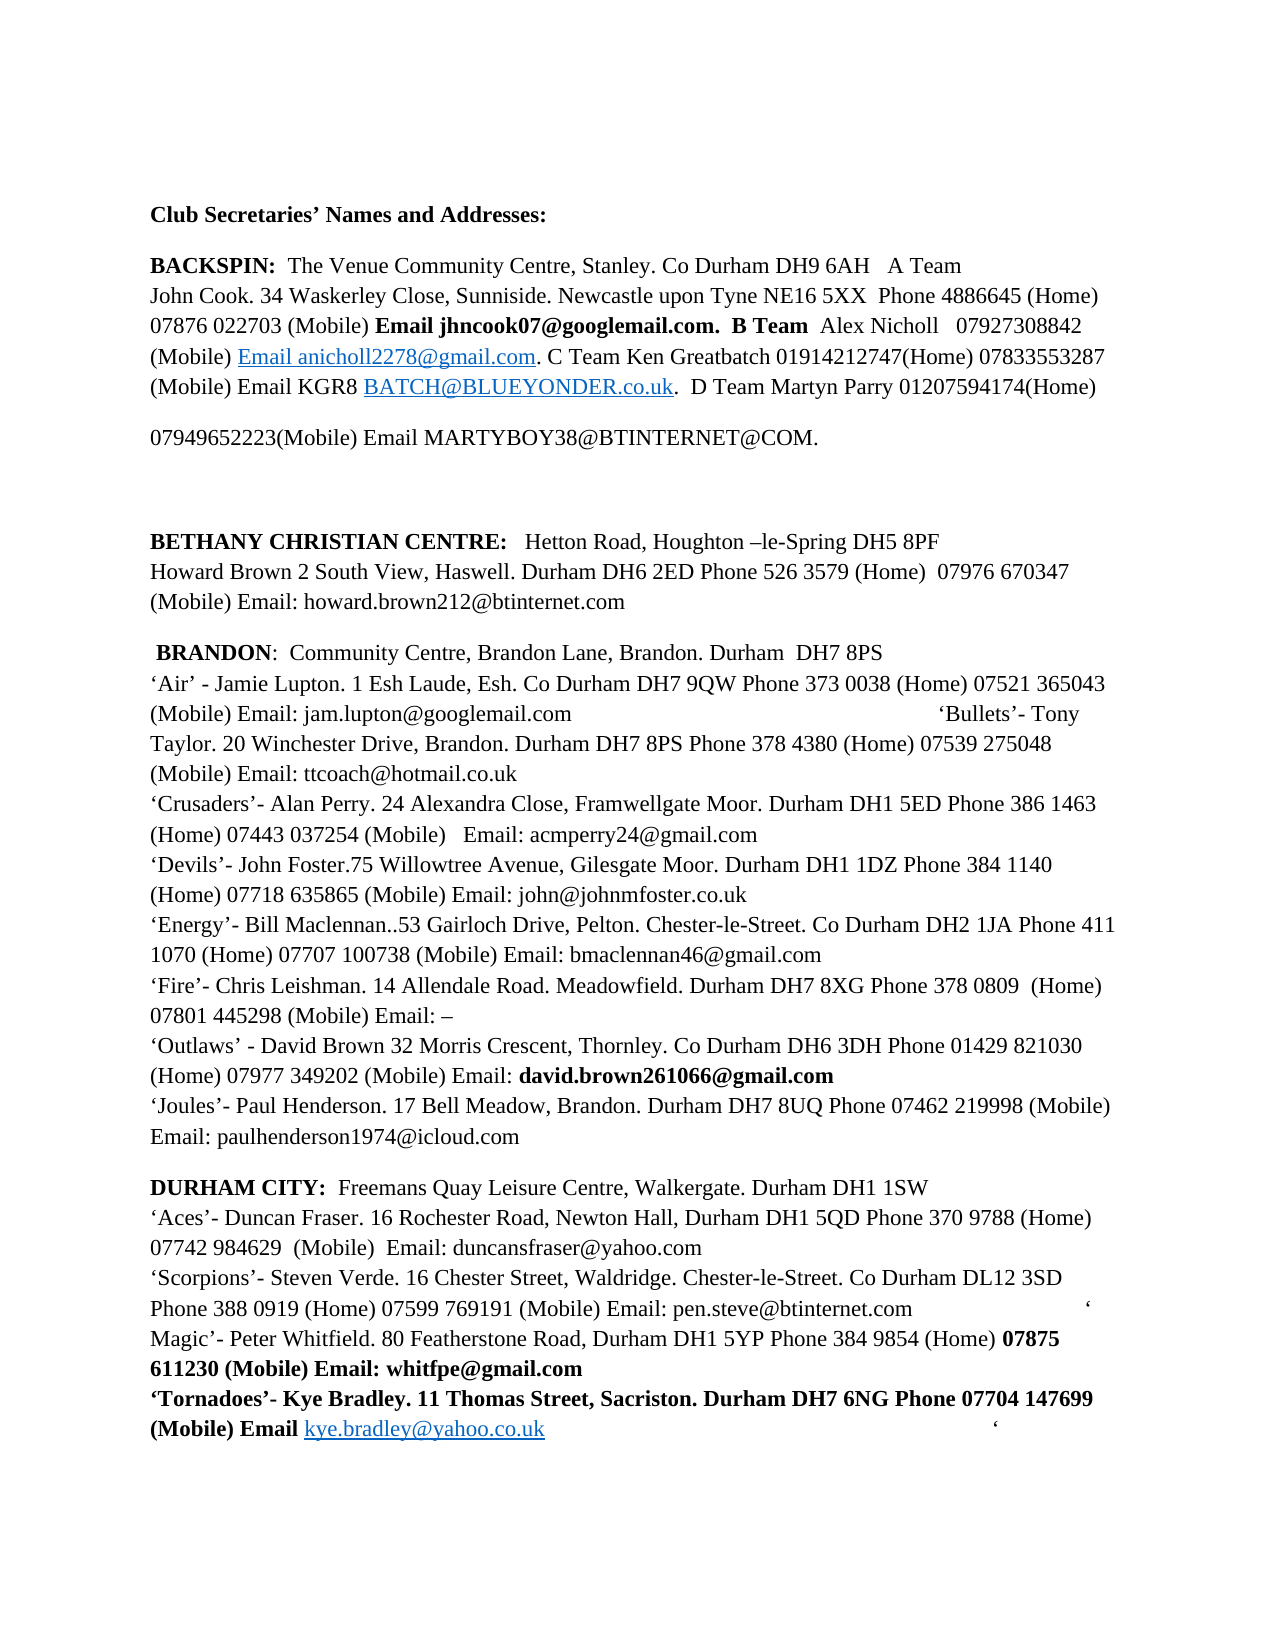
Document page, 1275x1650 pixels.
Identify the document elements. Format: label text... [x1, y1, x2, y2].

text BETHANY CHRISTIAN CENTRE: Hetton Road, Houghton –le-Spring DH5 8PF Howard Brown 2 South View, Haswell. Durham DH6 2ED Phone 526 3579 (Home) 07976 670347 (Mobile) Email: howard.brown212@btinternet.com [150, 528, 1125, 615]
text BRANDON: Community Centre, Brandon Lane, Brandon. Durham DH7 8PS ‘Air’ - Jamie Lupton. 1 Esh Laude, Esh. Co Durham DH7 9QW Phone 373 0038 (Home) 07521 365043 (Mobile) Email: jam.lupton@googlemail.com ‘Bullets’- Tony Taylor. 20 Winchester Drive, Brandon. Durham DH7 8PS Phone 378 4380 (Home) 07539 275048 (Mobile) Email: ttcoach@hotmail.co.uk ‘Crusaders’- Alan Perry. 24 Alexandra Close, Framwellgate Moor. Durham DH1 5ED Phone 386 1463 (Home) 07443 037254 (Mobile) Email: acmperry24@gmail.com ‘Devils’- John Foster.75 Willowtree Avenue, Gilesgate Moor. Durham DH1 1DZ Phone 384 1140 (Home) 07718 635865 (Mobile) Email: john@johnmfoster.co.uk ‘Energy’- Bill Maclennan..53 Gairloch Drive, Pelton. Chester-le-Street. Co Durham DH2 1JA Phone 411 1070 (Home) 07707 100738 (Mobile) Email: bmaclennan46@gmail.com ‘Fire’- Chris Leishman. 14 Allendale Road. Meadowfield. Durham DH7 8XG Phone 378 0809 (Home) 07801 445298 (Mobile) Email: – ‘Outlaws’ - David Brown 32 Morris Crescent, Thornley. Co Durham DH6 3DH Phone 01429 821030 (Home) 07977 349202 (Mobile) Email: david.brown261066@gmail.com ‘Joules’- Paul Henderson. 17 Bell Meadow, Brandon. Durham DH7 8UQ Phone 07462 219998 (Mobile) Email: paulhenderson1974@icloud.com [150, 639, 1125, 1149]
text Club Secretaries’ Names and Addresses: [150, 201, 1125, 227]
text BACKSPIN: The Venue Community Centre, Stanley. Co Durham DH9 6AH A Team John Cook. 34 Waskerley Close, Sunniside. Newcastle upon Tyne NE16 5XX Phone 4886645 (Home) 07876 022703 (Mobile) Email jhncook07@googlemail.com. B Team Alex Nicholl 07927308842 (Mobile) Email anicholl2278@gmail.com. C Team Ken Greatbatch 01914212747(Home) 07833553287 (Mobile) Email KGR8 BATCH@BLUEYONDER.co.uk. D Team Martyn Parry 01207594174(Home) [150, 252, 1125, 399]
text DURHAM CITY: Freemans Quay Leisure Centre, Walkergate. Durham DH1 1SW ‘Aces’- Duncan Fraser. 16 Rochester Road, Newton Hall, Durham DH1 5QD Phone 370 9788 (Home) 07742 984629 (Mobile) Email: duncansfraser@yahoo.com ‘Scorpions’- Steven Verde. 16 Chester Street, Waldridge. Chester-le-Street. Co Durham DL12 3SD Phone 388 0919 (Home) 07599 769191 (Mobile) Email: pen.steve@btinternet.com ‘ Magic’- Peter Whitfield. 80 Featherstone Road, Durham DH1 5YP Phone 384 9854 (Home) 07875 611230 (Mobile) Email: whitfpe@gmail.com ‘Tornadoes’- Kye Bradley. 11 Thomas Street, Sacriston. Durham DH7 6NG Phone 07704 147699 (Mobile) Email kye.bradley@yahoo.co.uk ‘ [150, 1174, 1125, 1442]
text 07949652223(Mobile) Email MARTYBOY38@BTINTERNET@COM. [150, 424, 1125, 450]
